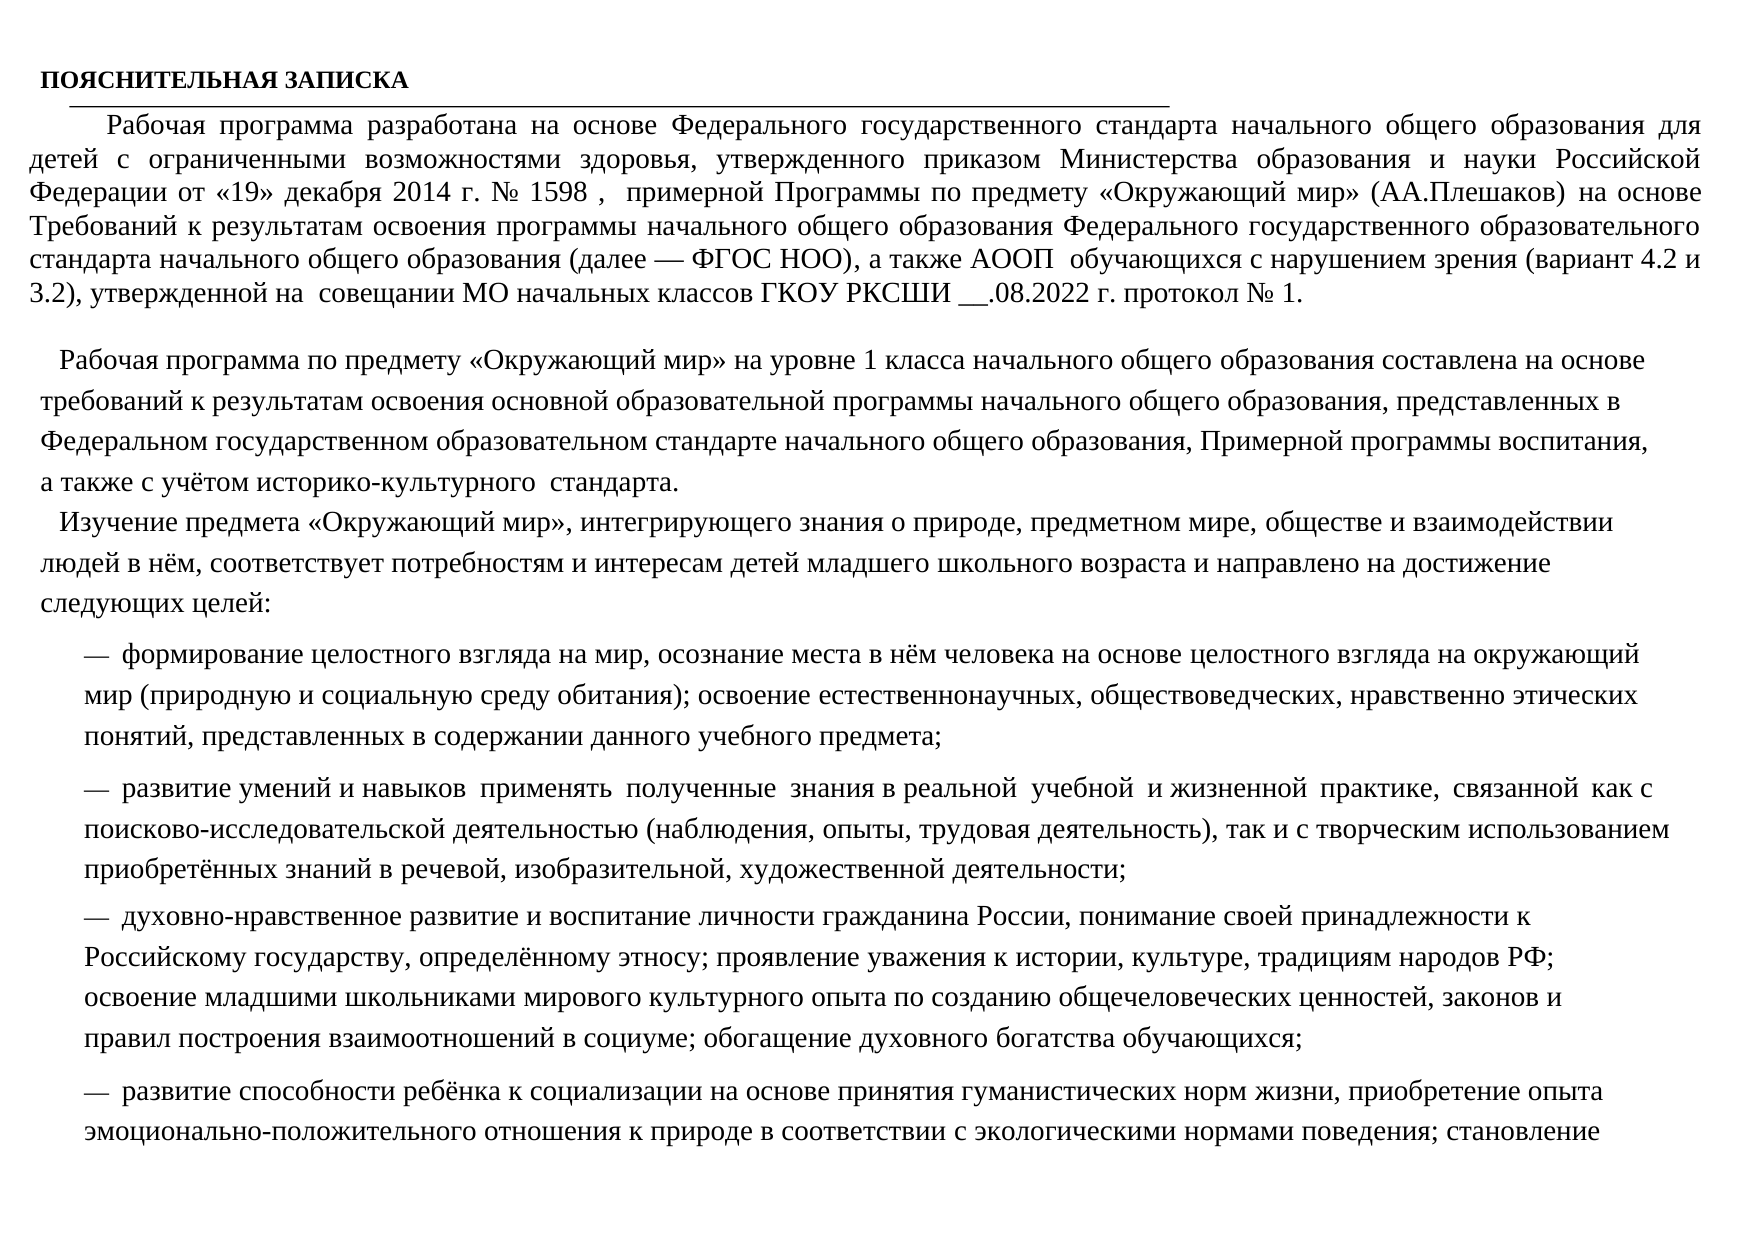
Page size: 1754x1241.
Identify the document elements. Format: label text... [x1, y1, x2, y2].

text Изучение предмета «Окружающий мир», интегрирующего знания о природе, предметном мире, обществе и взаимодействии людей в нём, соответствует потребностям и интересам детей младшего школьного возраста и направлено на достижение следующих целей: [40, 504, 1659, 619]
list духовно-нравственное развитие и воспитание личности гражданина России, понимание своей принадлежности к Российскому государству, определённому этносу; проявление уважения к истории, культуре, традициям народов РФ; освоение младшими школьниками мирового культурного опыта по созданию общечеловеческих ценностей, законов и правил построения взаимоотношений в социуме; обогащение духовного богатства обучающихся; [84, 898, 1628, 1053]
text Рабочая программа по предмету «Окружающий мир» на уровне 1 класса начального общего образования составлена на основе требований к результатам освоения основной образовательной программы начального общего образования, представленных в Федеральном государственном образовательном стандарте начального общего образования, Примерной программы воспитания, а также с учётом историко-культурного стандарта. [40, 342, 1649, 497]
list развитие умений и навыков применять полученные знания в реальной учебной и жизненной практике, связанной как с поисково-исследовательской деятельностью (наблюдения, опыты, трудовая деятельность), так и с творческим использованием приобретённых знаний в речевой, изобразительной, художественной деятельности; [84, 770, 1686, 885]
subtitle ПОЯСНИТЕЛЬНАЯ ЗАПИСКА [40, 65, 1702, 94]
list формирование целостного взгляда на мир, осознание места в нём человека на основе целостного взгляда на окружающий мир (природную и социальную среду обитания); освоение естественнонаучных, обществоведческих, нравственно этических понятий, представленных в содержании данного учебного предмета; [84, 637, 1649, 751]
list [84, 1073, 1678, 1147]
text Рабочая программа разработана на основе Федерального государственного стандарта начального общего образования для детей с ограниченными возможностями здоровья, утвержденного приказом Министерства образования и науки Российской Федерации от «19» декабря 2014 г. № 1598 , примерной Программы по предмету «Окружающий мир» (АА.Плешаков) на основе Требований к результатам освоения программы начального общего образования Федерального государственного образовательного стандарта начального общего образования (далее — ФГОС НОО), а также АООП обучающихся с нарушением зрения (вариант 4.2 и 3.2), утвержденной на совещании МО начальных классов ГКОУ РКСШИ __.08.2022 г. протокол № 1. [29, 94, 1702, 309]
